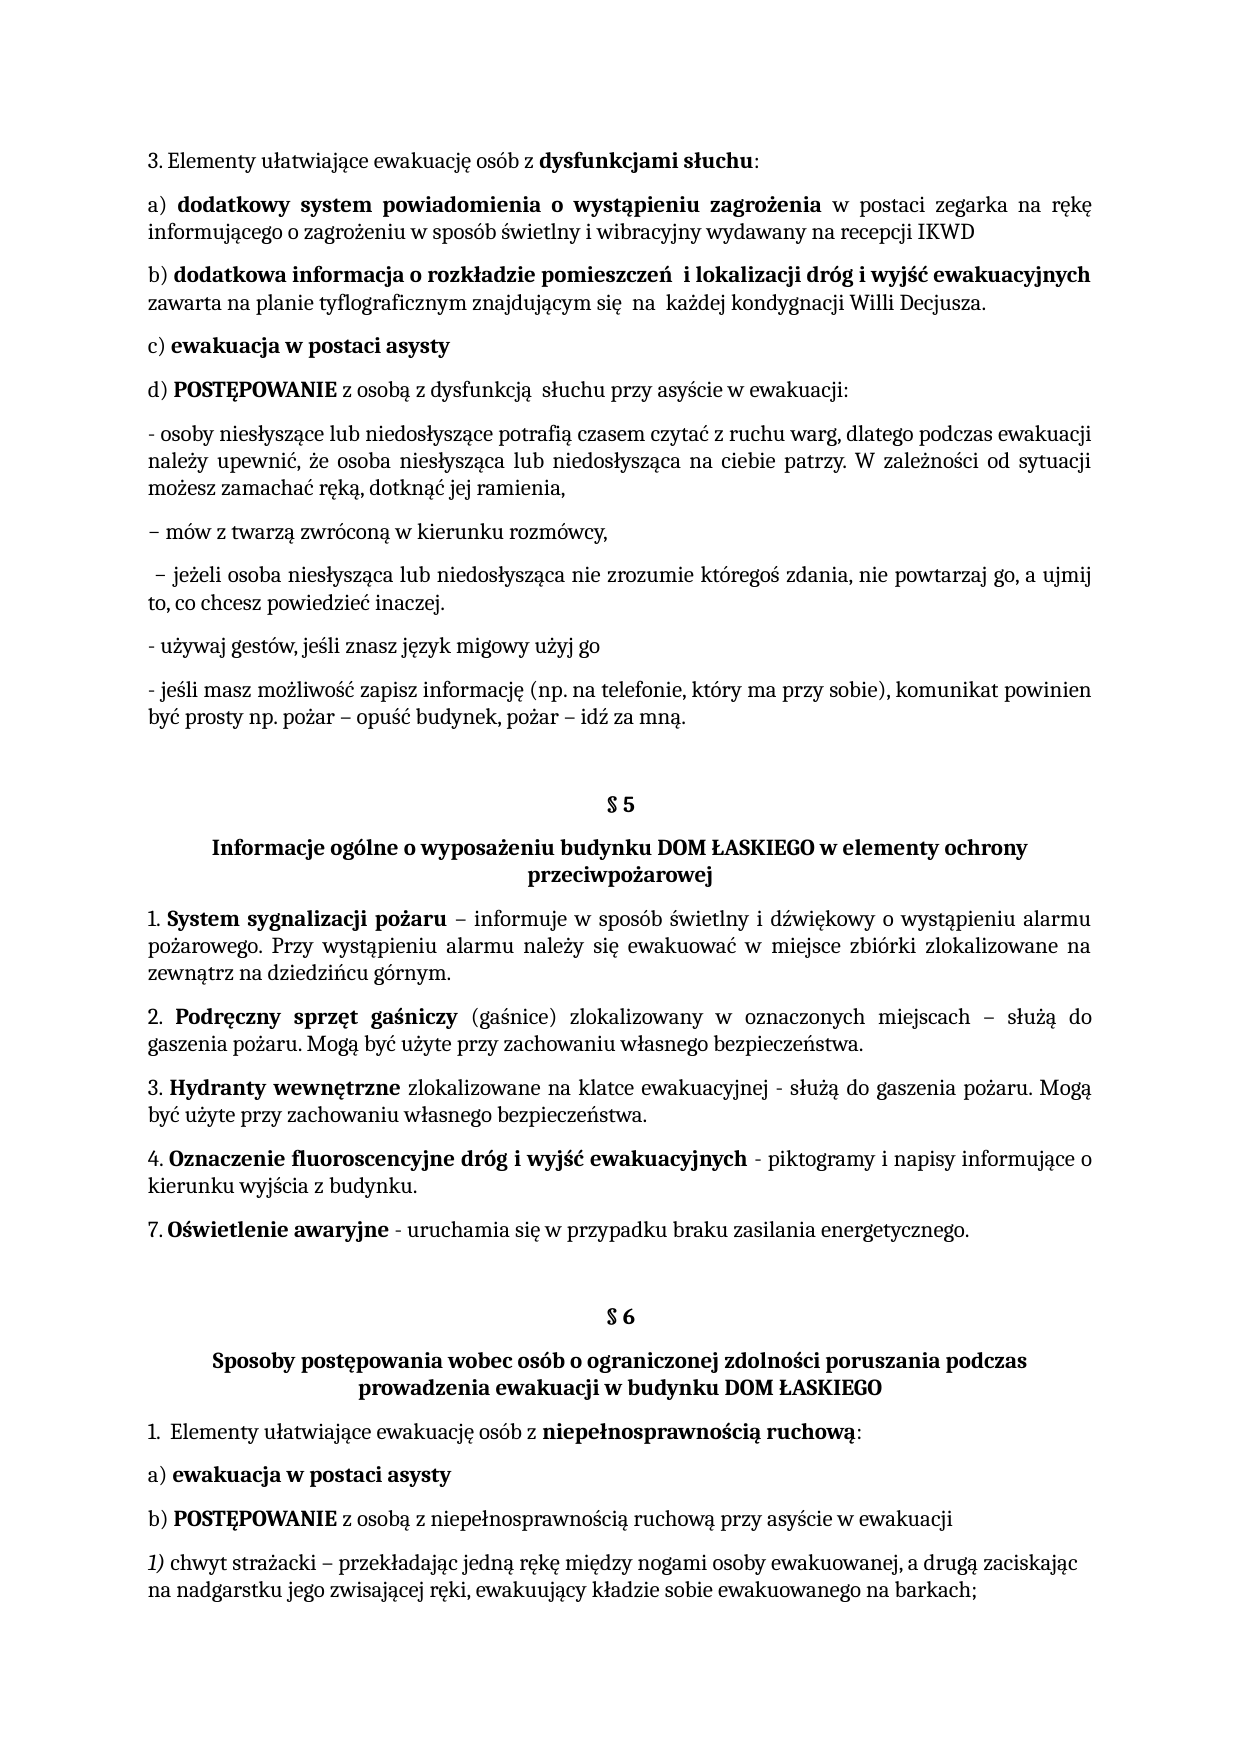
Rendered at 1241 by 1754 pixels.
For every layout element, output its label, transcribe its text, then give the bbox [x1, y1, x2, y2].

text 7. Oświetlenie awaryjne - uruchamia się w przypadku braku zasilania energetycznego. [148, 1216, 1093, 1243]
text § 6 [148, 1304, 1093, 1330]
text Informacje ogólne o wyposażeniu budynku DOM ŁASKIEGO w elementy ochrony przeciwpożarowej [148, 835, 1093, 888]
text − mów z twarzą zwróconą w kierunku rozmówcy, [148, 518, 1093, 545]
text 2. Podręczny sprzęt gaśniczy (gaśnice) zlokalizowany w oznaczonych miejscach – służą do gaszenia pożaru. Mogą być użyte przy zachowaniu własnego bezpieczeństwa. [148, 1004, 1093, 1057]
text § 5 [148, 791, 1093, 818]
text c) ewakuacja w postaci asysty [148, 333, 1093, 359]
text 3. Hydranty wewnętrzne zlokalizowane na klatce ewakuacyjnej - służą do gaszenia pożaru. Mogą być użyte przy zachowaniu własnego bezpieczeństwa. [148, 1075, 1093, 1128]
text 1. Elementy ułatwiające ewakuację osób z niepełnosprawnością ruchową: [148, 1418, 1093, 1445]
text a) ewakuacja w postaci asysty [148, 1462, 1093, 1488]
text - osoby niesłyszące lub niedosłyszące potrafią czasem czytać z ruchu warg, dlatego podczas ewakuacji należy upewnić, że osoba niesłysząca lub niedosłysząca na ciebie patrzy. W zależności od sytuacji możesz zamachać ręką, dotknąć jej ramienia, [148, 421, 1093, 501]
text b) dodatkowa informacja o rozkładzie pomieszczeń i lokalizacji dróg i wyjść ewakuacyjnych zawarta na planie tyflograficznym znajdującym się na każdej kondygnacji Willi Decjusza. [148, 262, 1093, 316]
text d) POSTĘPOWANIE z osobą z dysfunkcją słuchu przy asyście w ewakuacji: [148, 377, 1093, 403]
text 1. System sygnalizacji pożaru – informuje w sposób świetlny i dźwiękowy o wystąpieniu alarmu pożarowego. Przy wystąpieniu alarmu należy się ewakuować w miejsce zbiórki zlokalizowane na zewnątrz na dziedzińcu górnym. [148, 906, 1093, 986]
text 1) chwyt strażacki – przekładając jedną rękę między nogami osoby ewakuowanej, a drugą zaciskając na nadgarstku jego zwisającej ręki, ewakuujący kładzie sobie ewakuowanego na barkach; [148, 1550, 1093, 1603]
text - jeśli masz możliwość zapisz informację (np. na telefonie, który ma przy sobie), komunikat powinien być prosty np. pożar – opuść budynek, pożar – idź za mną. [148, 677, 1093, 730]
text 3. Elementy ułatwiające ewakuację osób z dysfunkcjami słuchu: [148, 148, 1093, 174]
text - używaj gestów, jeśli znasz język migowy użyj go [148, 633, 1093, 659]
text − jeżeli osoba niesłysząca lub niedosłysząca nie zrozumie któregoś zdania, nie powtarzaj go, a ujmij to, co chcesz powiedzieć inaczej. [148, 562, 1093, 616]
text Sposoby postępowania wobec osób o ograniczonej zdolności poruszania podczas prowadzenia ewakuacji w budynku DOM ŁASKIEGO [148, 1348, 1093, 1401]
text b) POSTĘPOWANIE z osobą z niepełnosprawnością ruchową przy asyście w ewakuacji [148, 1506, 1093, 1532]
text a) dodatkowy system powiadomienia o wystąpieniu zagrożenia w postaci zegarka na rękę informującego o zagrożeniu w sposób świetlny i wibracyjny wydawany na recepcji IKWD [148, 191, 1093, 245]
text 4. Oznaczenie fluoroscencyjne dróg i wyjść ewakuacyjnych - piktogramy i napisy informujące o kierunku wyjścia z budynku. [148, 1146, 1093, 1199]
